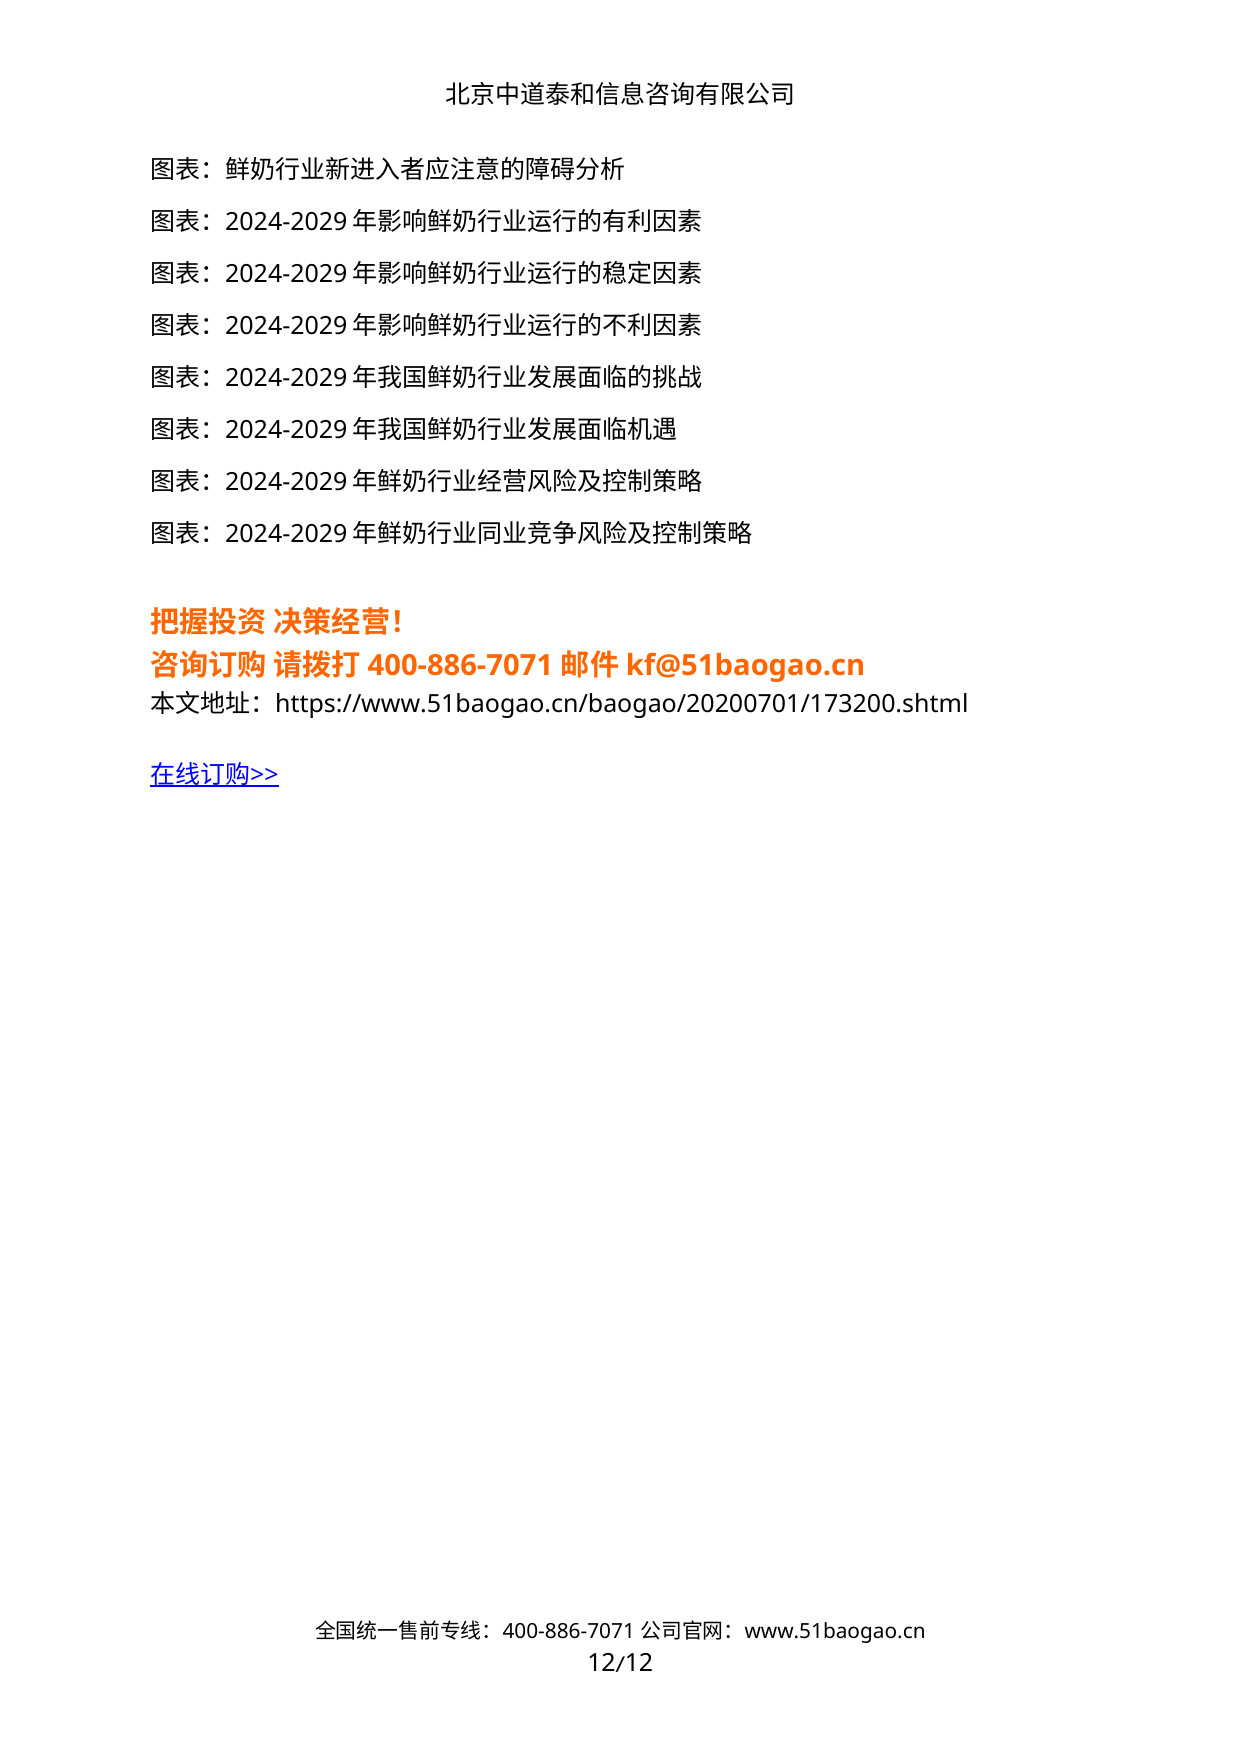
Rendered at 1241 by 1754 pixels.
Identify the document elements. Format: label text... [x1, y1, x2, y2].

text 图表：2024-2029年鲜奶行业同业竞争风险及控制策略 [150, 513, 1090, 549]
text 图表：2024-2029年我国鲜奶行业发展面临机遇 [150, 409, 1090, 446]
text 图表：2024-2029年鲜奶行业经营风险及控制策略 [150, 461, 1090, 497]
text 图表：2024-2029年影响鲜奶行业运行的稳定因素 [150, 254, 1090, 290]
text 图表：2024-2029年影响鲜奶行业运行的有利因素 [150, 202, 1090, 238]
text 把握投资 决策经营！咨询订购 请拨打 400-886-7071 邮件 kf@51baogao.cn本文地址：https://www.51baogao.cn/baogao/20200701/173200.shtml [150, 565, 1090, 720]
text 图表：2024-2029年影响鲜奶行业运行的不利因素 [150, 306, 1090, 342]
text 图表：2024-2029年我国鲜奶行业发展面临的挑战 [150, 357, 1090, 394]
text 在线订购>> [150, 720, 1090, 790]
text 图表：鲜奶行业新进入者应注意的障碍分析 [150, 150, 1090, 186]
